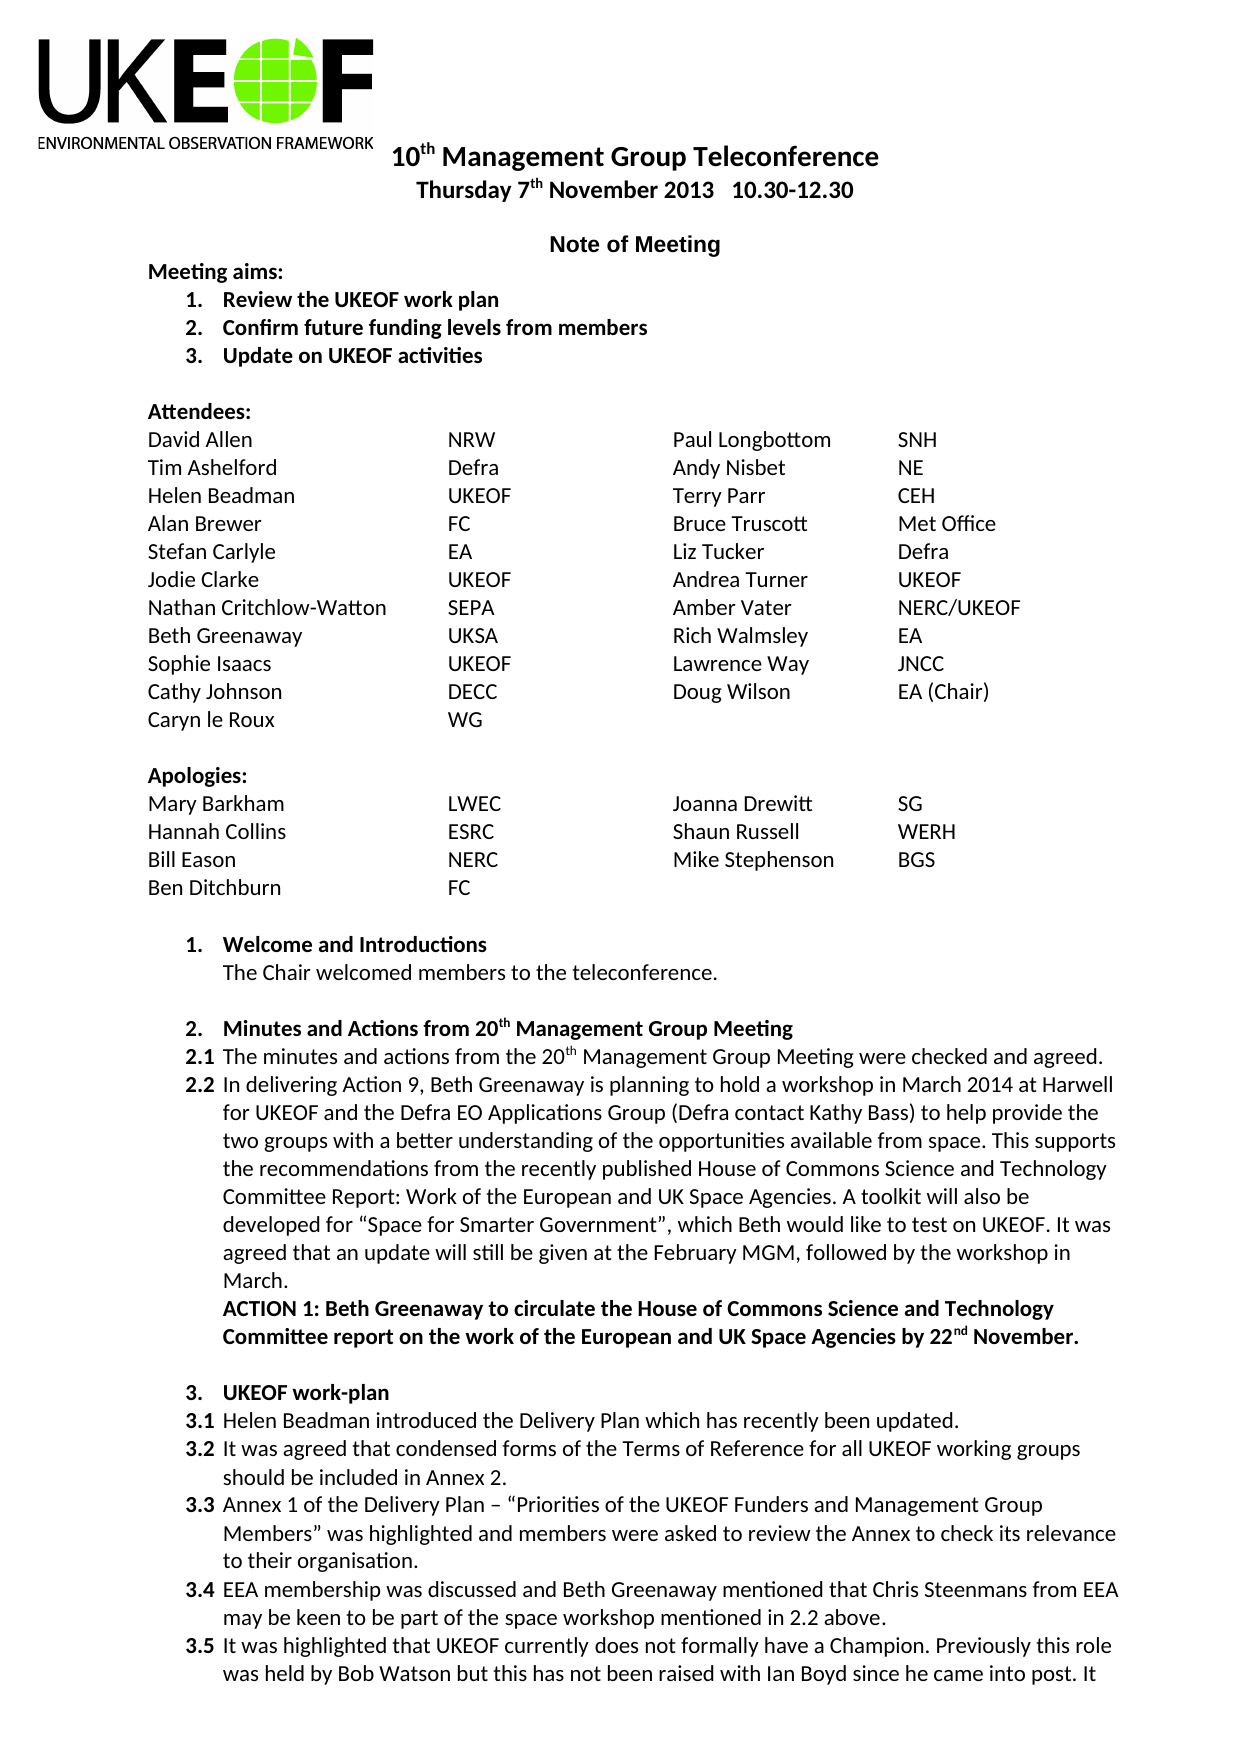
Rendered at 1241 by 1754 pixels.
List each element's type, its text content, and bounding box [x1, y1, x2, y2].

text Apologies: [148, 761, 1122, 789]
list Review the UKEOF work plan [185, 285, 1122, 313]
list The minutes and actions from the 20th Management Group Meeting were checked and agreed. [185, 1042, 1122, 1070]
text 10th Management Group Teleconference [148, 138, 1122, 174]
text Attendees: [148, 397, 1122, 425]
list Confirm future funding levels from members [185, 313, 1122, 341]
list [185, 1631, 1122, 1687]
text David Allen NRW Paul Longbottom SNH Tim Ashelford Defra Andy Nisbet NE [148, 425, 1122, 481]
text Ben Ditchburn FC [148, 873, 1122, 901]
list EEA membership was discussed and Beth Greenaway mentioned that Chris Steenmans from EEA may be keen to be part of the space workshop mentioned in 2.2 above. [185, 1575, 1122, 1631]
list In delivering Action 9, Beth Greenaway is planning to hold a workshop in March 2014 at Harwell for UKEOF and the Defra EO Applications Group (Defra contact Kathy Bass) to help provide the two groups with a better understanding of the opportunities available from space. This supports the recommendations from the recently published House of Commons Science and Technology Committee Report: Work of the European and UK Space Agencies. A toolkit will also be developed for “Space for Smarter Government”, which Beth would like to test on UKEOF. It was agreed that an update will still be given at the February MGM, followed by the workshop in March. [185, 1070, 1122, 1294]
text Thursday 7th November 2013 10.30-12.30 [148, 174, 1122, 204]
picture [38, 38, 374, 149]
text Mary Barkham LWEC Joanna Drewitt SG [148, 789, 1122, 817]
text Hannah Collins ESRC Shaun Russell WERH Bill Eason NERC Mike Stephenson BGS [148, 817, 1122, 873]
text Note of Meeting [148, 231, 1122, 257]
list Helen Beadman introduced the Delivery Plan which has recently been updated. [185, 1407, 1122, 1434]
text Meeting aims: [148, 257, 1122, 285]
list Annex 1 of the Delivery Plan – “Priorities of the UKEOF Funders and Management Group Members” was highlighted and members were asked to review the Annex to check its relevance to their organisation. [185, 1491, 1122, 1575]
text Helen Beadman UKEOF Terry Parr CEH Alan Brewer FC Bruce Truscott Met Office Stefan Carlyle EA Liz Tucker Defra Jodie Clarke UKEOF Andrea Turner UKEOF Nathan Critchlow-Watton SEPA Amber Vater NERC/UKEOF Beth Greenaway UKSA Rich Walmsley EA Sophie Isaacs UKEOF Lawrence Way JNCC Cathy Johnson DECC Doug Wilson EA (Chair) Caryn le Roux WG [148, 481, 1122, 761]
list It was agreed that condensed forms of the Terms of Reference for all UKEOF working groups should be included in Annex 2. [185, 1434, 1122, 1491]
list UKEOF work-plan [185, 1378, 1122, 1407]
list Minutes and Actions from 20th Management Group Meeting [185, 1014, 1122, 1042]
text The Chair welcomed members to the teleconference. [223, 958, 1122, 986]
list Update on UKEOF activities [185, 341, 1122, 369]
text ACTION 1: Beth Greenaway to circulate the House of Commons Science and Technology Committee report on the work of the European and UK Space Agencies by 22nd November. [223, 1294, 1122, 1351]
list Welcome and Introductions [185, 930, 1122, 958]
